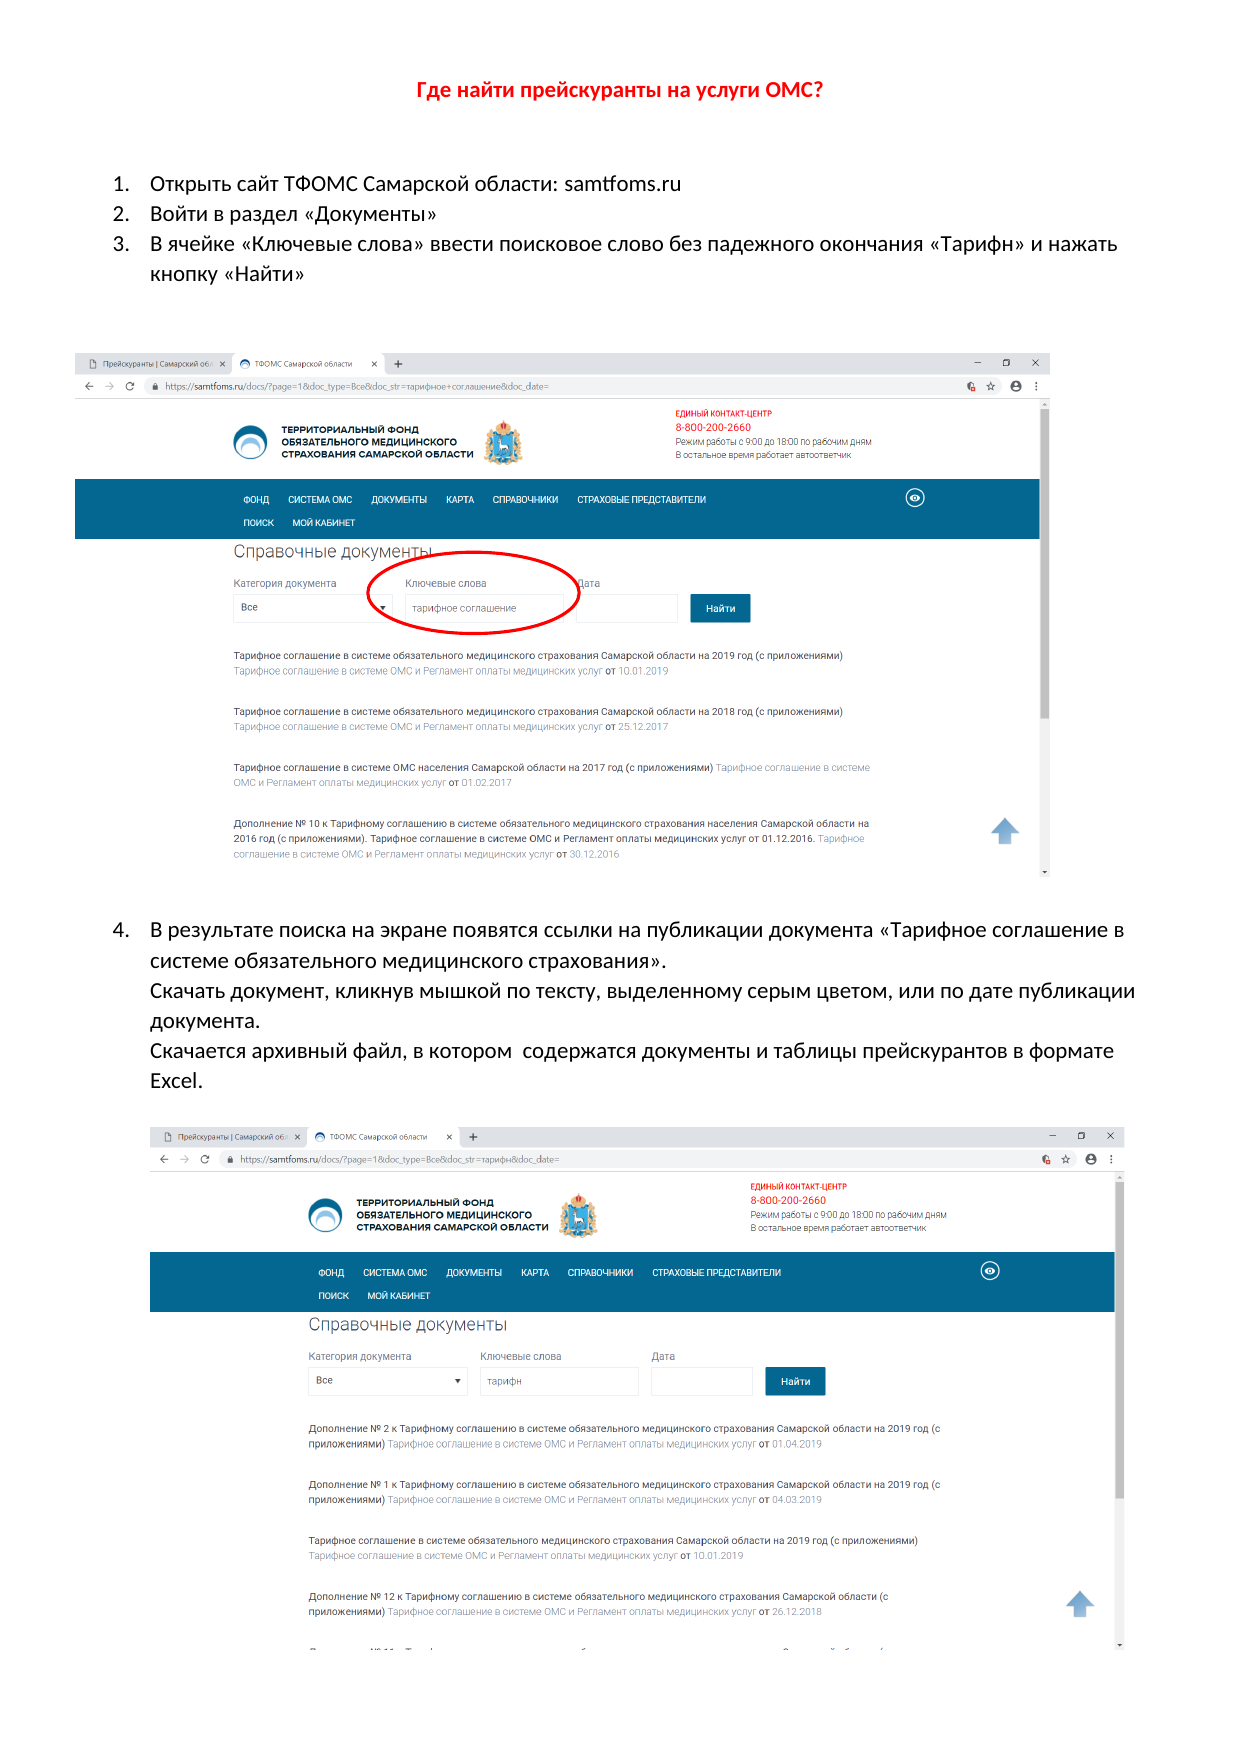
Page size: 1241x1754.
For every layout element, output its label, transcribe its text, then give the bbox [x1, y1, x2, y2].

list В ячейке «Ключевые слова» ввести поисковое слово без падежного окончания «Тарифн» и нажать кнопку «Найти» [112, 229, 1165, 287]
picture [75, 353, 1050, 877]
text Где найти прейскуранты на услуги ОМС? [75, 75, 1165, 103]
picture [911, 495, 919, 501]
picture [150, 1127, 1125, 1650]
list Скачать документ, кликнув мышкой по тексту, выделенному серым цветом, или по дате публикации документа. [150, 976, 1165, 1034]
picture [986, 1268, 994, 1274]
list Войти в раздел «Документы» [112, 199, 1165, 227]
list Скачается архивный файл, в котором содержатся документы и таблицы прейскурантов в формате Excel. [150, 1036, 1165, 1095]
list В результате поиска на экране появятся ссылки на публикации документа «Тарифное соглашение в системе обязательного медицинского страхования». [112, 916, 1165, 974]
list Открыть сайт ТФОМС Самарской области: samtfoms.ru [112, 169, 1165, 197]
